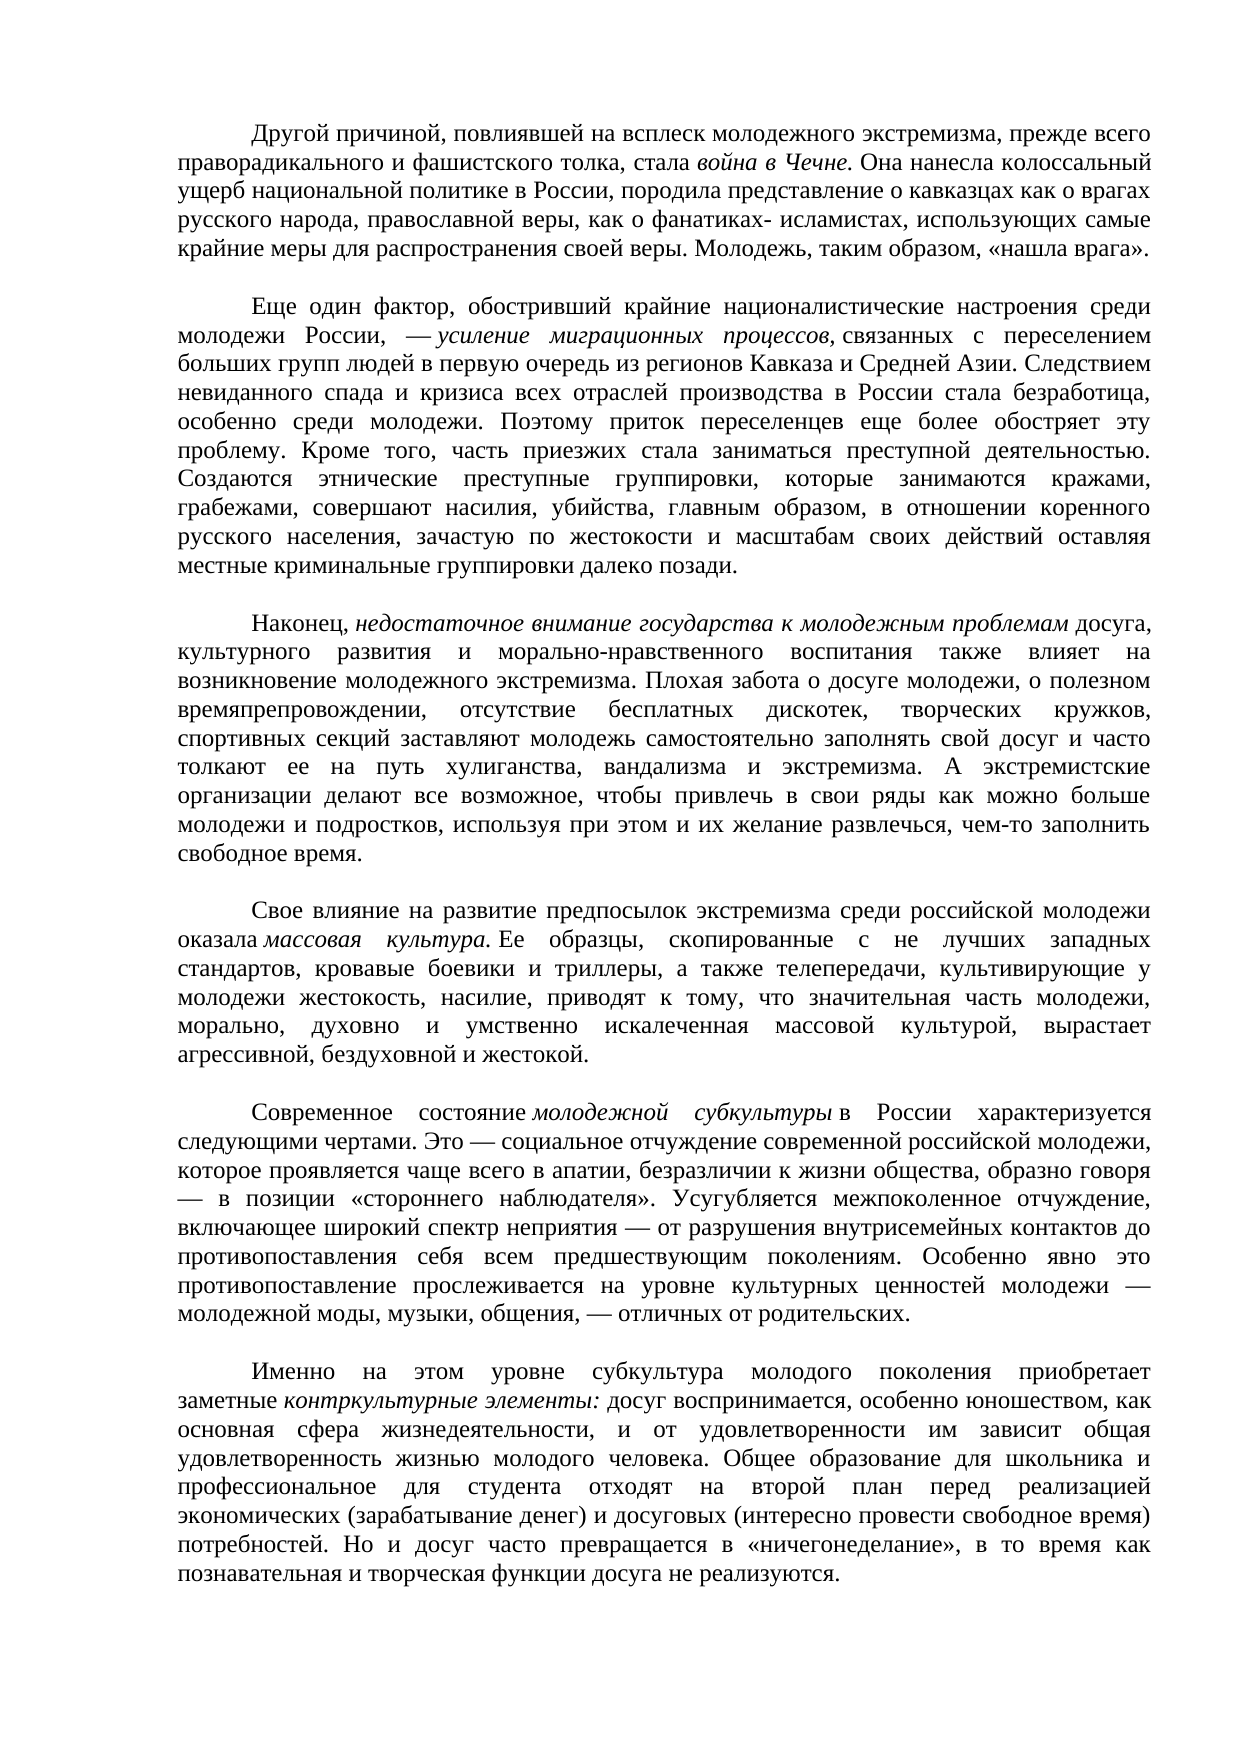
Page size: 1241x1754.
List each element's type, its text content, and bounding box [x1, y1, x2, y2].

text Наконец, недостаточное внимание государства к молодежным проблемам досуга, культурного развития и морально-нравственного воспитания также влияет на возникновение молодежного экстремизма. Плохая забота о досуге молодежи, о полезном времяпрепровождении, отсутствие бесплатных дискотек, творческих кружков, спортивных секций заставляют молодежь самостоятельно заполнять свой досуг и часто толкают ее на путь хулиганства, вандализма и экстремизма. А экстремистские организации делают все возможное, чтобы привлечь в свои ряды как можно больше молодежи и подростков, используя при этом и их желание развлечься, чем-то заполнить свободное время. [177, 608, 1152, 866]
text Свое влияние на развитие предпосылок экстремизма среди российской молодежи оказала массовая культура. Ее образцы, скопированные с не лучших западных стандартов, кровавые боевики и триллеры, а также телепередачи, культивирующие у молодежи жестокость, насилие, приводят к тому, что значительная часть молодежи, морально, духовно и умственно искалеченная массовой культурой, вырастает агрессивной, бездуховной и жестокой. [177, 896, 1152, 1068]
text Другой причиной, повлиявшей на всплеск молодежного экстремизма, прежде всего праворадикального и фашистского толка, стала война в Чечне. Она нанесла колоссальный ущерб национальной политике в России, породила представление о кавказцах как о врагах русского народа, православной веры, как о фанатиках- исламистах, использующих самые крайние меры для распространения своей веры. Молодежь, таким образом, «нашла врага». [177, 118, 1152, 262]
text Еще один фактор, обостривший крайние националистические настроения среди молодежи России, — усиление миграционных процессов, связанных с переселением больших групп людей в первую очередь из регионов Кавказа и Средней Азии. Следствием невиданного спада и кризиса всех отраслей производства в России стала безработица, особенно среди молодежи. Поэтому приток переселенцев еще более обостряет эту проблему. Кроме того, часть приезжих стала заниматься преступной деятельностью. Создаются этнические преступные группировки, которые занимаются кражами, грабежами, совершают насилия, убийства, главным образом, в отношении коренного русского населения, зачастую по жестокости и масштабам своих действий оставляя местные криминальные группировки далеко позади. [177, 291, 1152, 578]
text Именно на этом уровне субкультура молодого поколения приобретает заметные контркультурные элементы: досуг воспринимается, особенно юношеством, как основная сфера жизнедеятельности, и от удовлетворенности им зависит общая удовлетворенность жизнью молодого человека. Общее образование для школьника и профессиональное для студента отходят на второй план перед реализацией экономических (зарабатывание денег) и досуговых (интересно провести свободное время) потребностей. Но и досуг часто превращается в «ничегонеделание», в то время как познавательная и творческая функции досуга не реализуются. [177, 1356, 1152, 1586]
text Современное состояние молодежной субкультуры в России характеризуется следующими чертами. Это — социальное отчуждение современной российской молодежи, которое проявляется чаще всего в апатии, безразличии к жизни общества, образно говоря — в позиции «стороннего наблюдателя». Усугубляется межпоколенное отчуждение, включающее широкий спектр неприятия — от разрушения внутрисемейных контактов до противопоставления себя всем предшествующим поколениям. Особенно явно это противопоставление прослеживается на уровне культурных ценностей молодежи — молодежной моды, музыки, общения, — отличных от родительских. [177, 1097, 1152, 1327]
